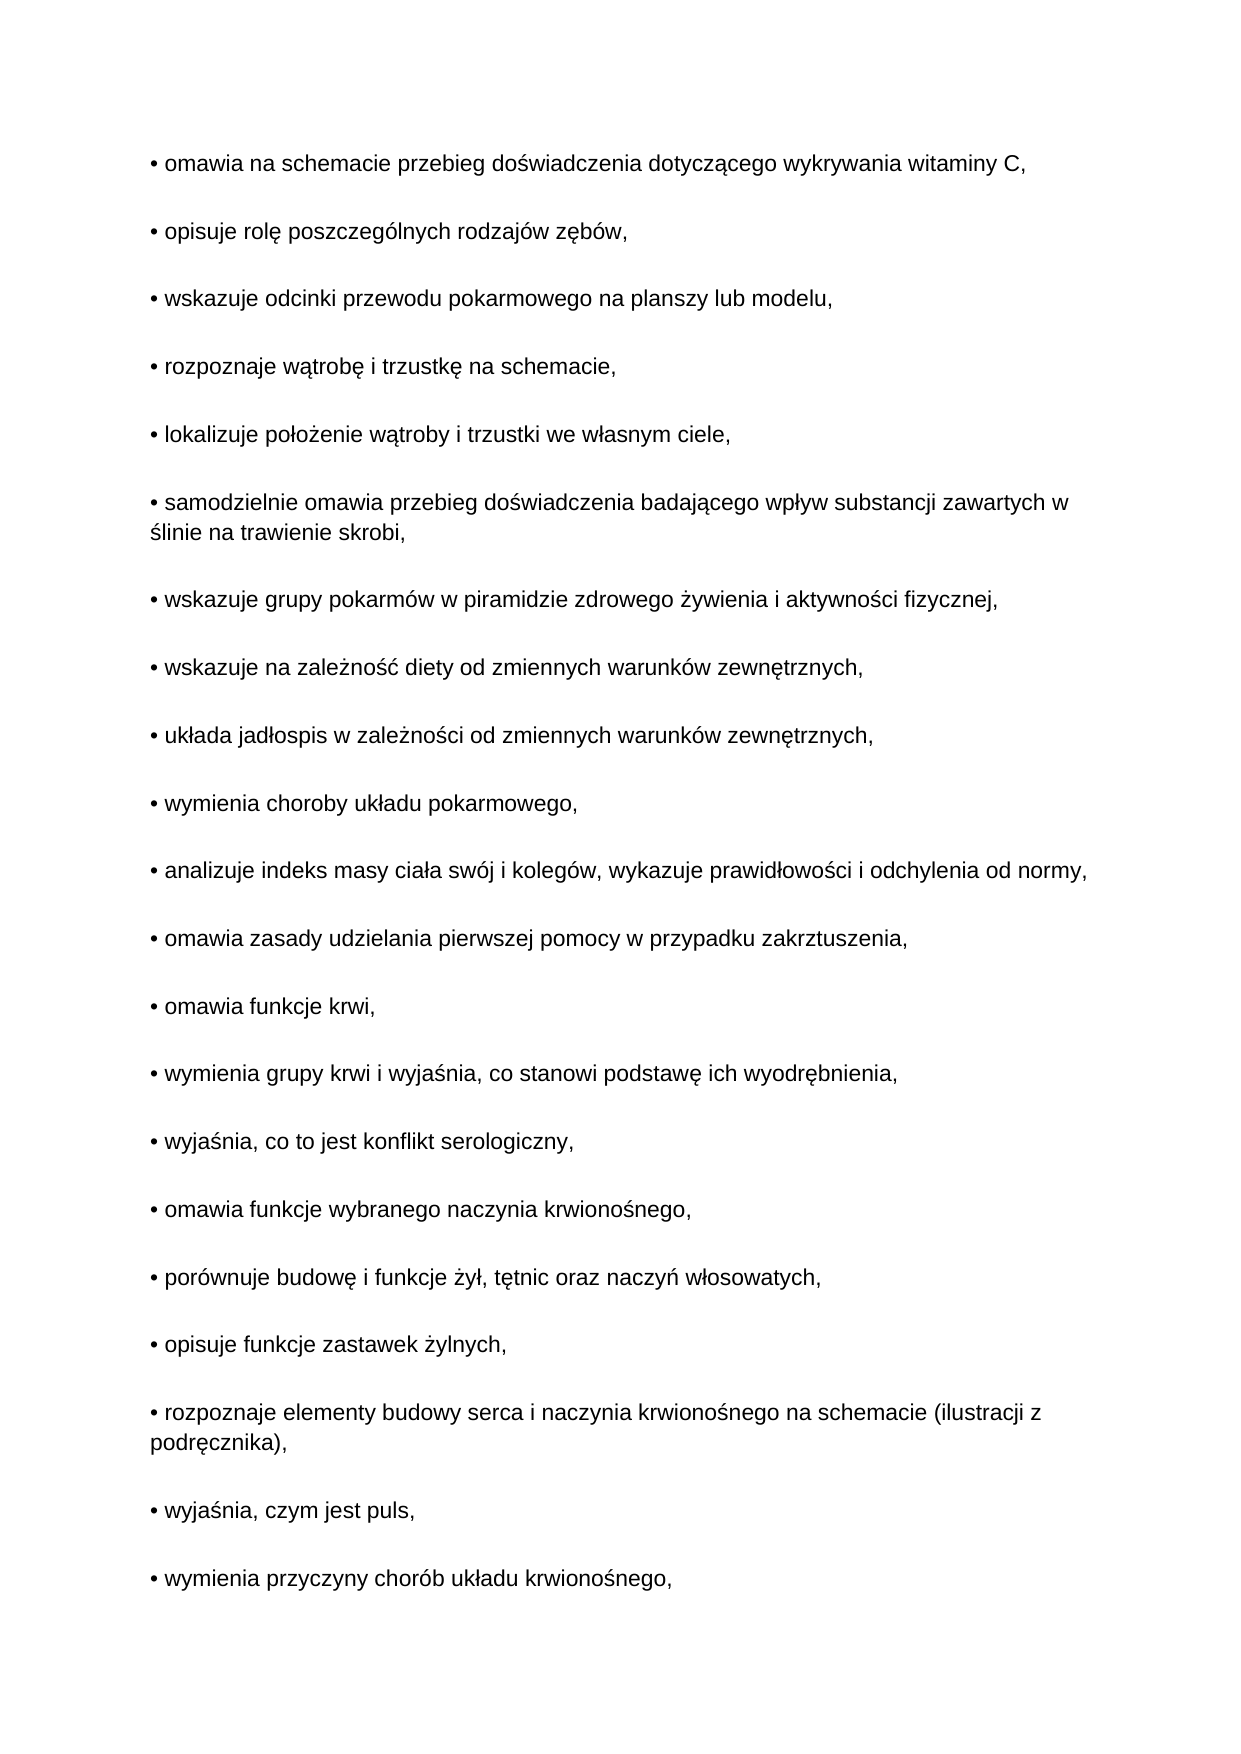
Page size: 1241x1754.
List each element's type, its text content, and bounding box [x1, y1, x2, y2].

subtitle • wyjaśnia, co to jest konflikt serologiczny, [150, 1128, 1090, 1154]
subtitle • wskazuje grupy pokarmów w piramidzie zdrowego żywienia i aktywności fizycznej, [150, 586, 1090, 613]
subtitle • wskazuje odcinki przewodu pokarmowego na planszy lub modelu, [150, 285, 1090, 312]
subtitle • rozpoznaje elementy budowy serca i naczynia krwionośnego na schemacie (ilustracji z podręcznika), [150, 1399, 1090, 1456]
subtitle • układa jadłospis w zależności od zmiennych warunków zewnętrznych, [150, 722, 1090, 748]
subtitle • omawia funkcje wybranego naczynia krwionośnego, [150, 1196, 1090, 1222]
subtitle • samodzielnie omawia przebieg doświadczenia badającego wpływ substancji zawartych w ślinie na trawienie skrobi, [150, 488, 1090, 545]
subtitle • opisuje rolę poszczególnych rodzajów zębów, [150, 218, 1090, 244]
subtitle • lokalizuje położenie wątroby i trzustki we własnym ciele, [150, 421, 1090, 447]
subtitle • omawia funkcje krwi, [150, 993, 1090, 1019]
subtitle • opisuje funkcje zastawek żylnych, [150, 1331, 1090, 1358]
subtitle • omawia na schemacie przebieg doświadczenia dotyczącego wykrywania witaminy C, [150, 150, 1090, 176]
subtitle • wskazuje na zależność diety od zmiennych warunków zewnętrznych, [150, 654, 1090, 681]
subtitle • porównuje budowę i funkcje żył, tętnic oraz naczyń włosowatych, [150, 1263, 1090, 1290]
subtitle • wymienia grupy krwi i wyjaśnia, co stanowi podstawę ich wyodrębnienia, [150, 1060, 1090, 1087]
subtitle • omawia zasady udzielania pierwszej pomocy w przypadku zakrztuszenia, [150, 925, 1090, 951]
subtitle • wymienia przyczyny chorób układu krwionośnego, [150, 1564, 1090, 1591]
subtitle • rozpoznaje wątrobę i trzustkę na schemacie, [150, 353, 1090, 379]
subtitle • wyjaśnia, czym jest puls, [150, 1497, 1090, 1523]
subtitle • analizuje indeks masy ciała swój i kolegów, wykazuje prawidłowości i odchylenia od normy, [150, 857, 1090, 884]
subtitle • wymienia choroby układu pokarmowego, [150, 789, 1090, 816]
